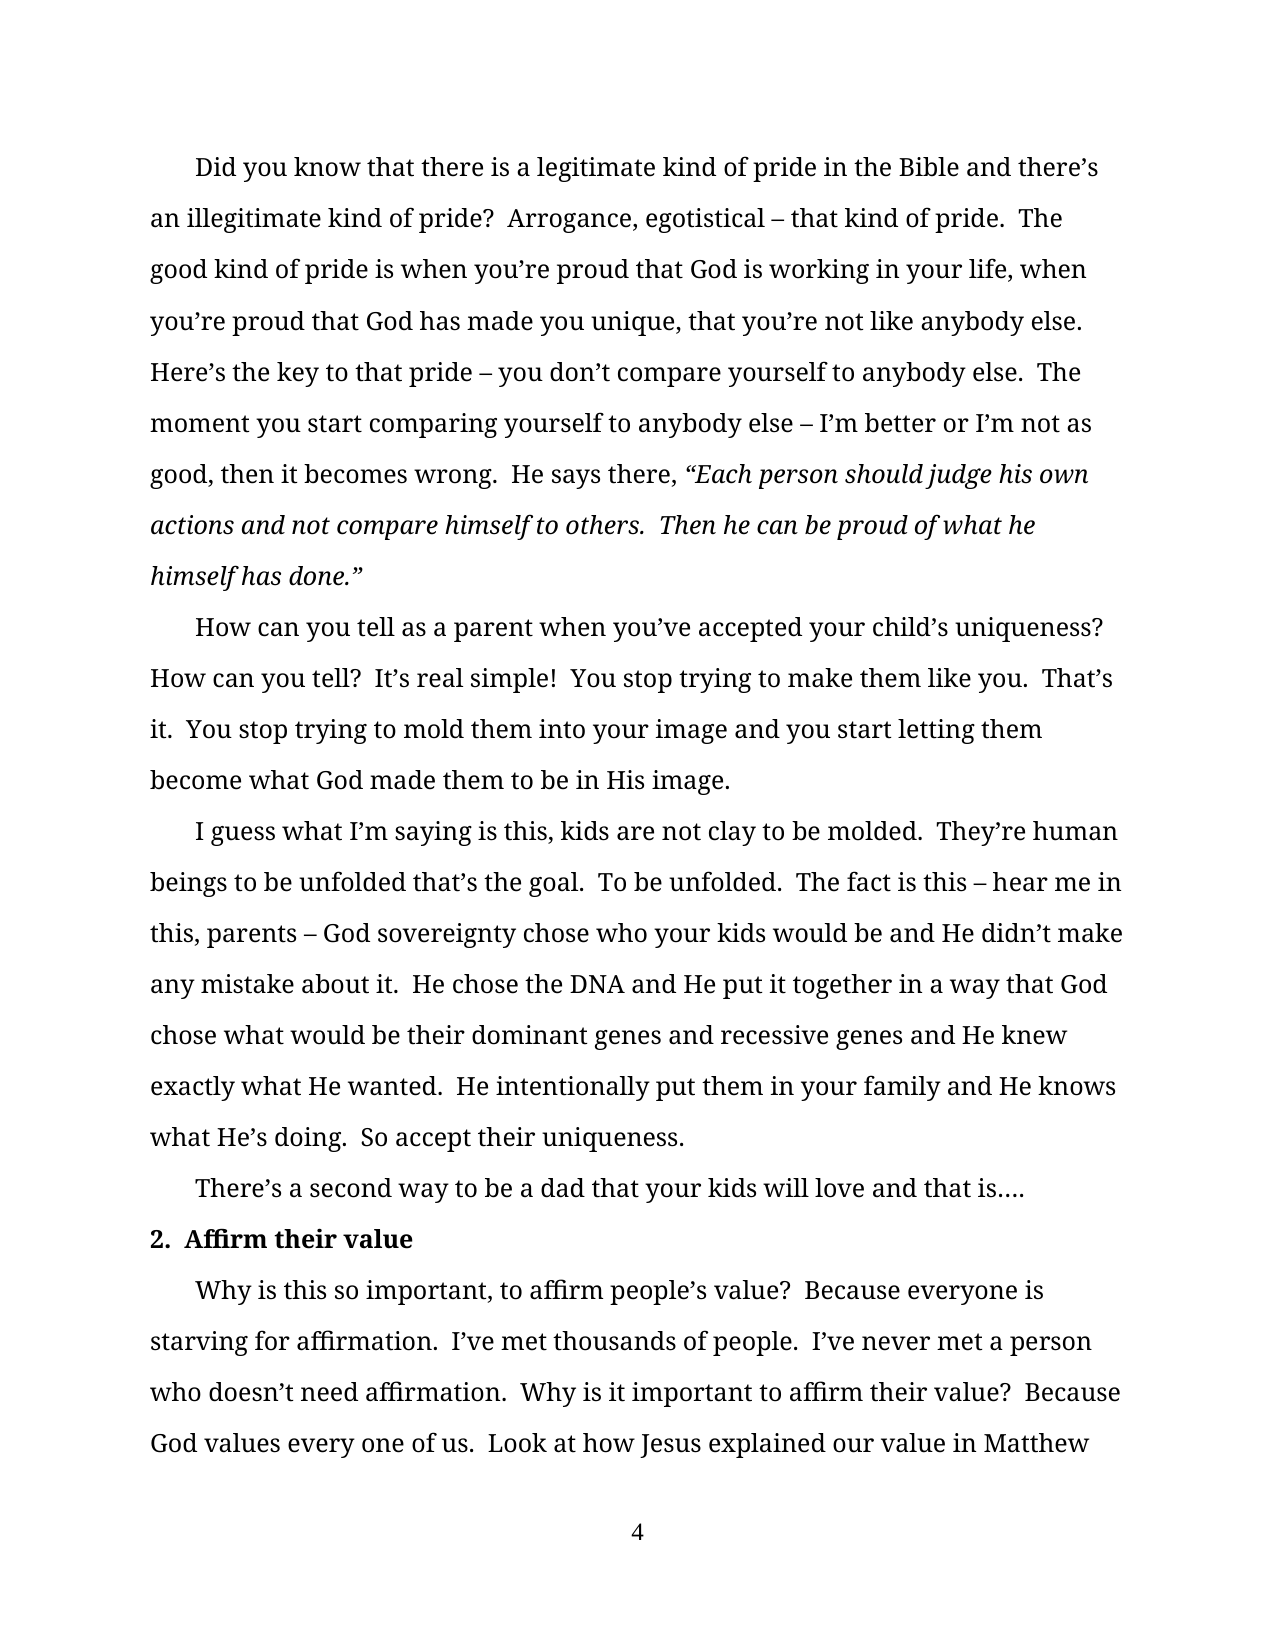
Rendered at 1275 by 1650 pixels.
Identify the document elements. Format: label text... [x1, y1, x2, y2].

text I guess what I’m saying is this, kids are not clay to be molded. They’re human beings to be unfolded that’s the goal. To be unfolded. The fact is this – hear me in this, parents – God sovereignty chose who your kids would be and He didn’t make any mistake about it. He chose the DNA and He put it together in a way that God chose what would be their dominant genes and recessive genes and He knew exactly what He wanted. He intentionally put them in your family and He knows what He’s doing. So accept their uniqueness. [150, 813, 1125, 1154]
text There’s a second way to be a dad that your kids will love and that is…. [150, 1171, 1125, 1205]
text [150, 1273, 1125, 1460]
text Did you know that there is a legitimate kind of pride in the Bible and there’s an illegitimate kind of pride? Arrogance, egotistical – that kind of pride. The good kind of pride is when you’re proud that God is working in your life, when you’re proud that God has made you unique, that you’re not like anybody else. Here’s the key to that pride – you don’t compare yourself to anybody else. The moment you start comparing yourself to anybody else – I’m better or I’m not as good, then it becomes wrong. He says there, “Each person should judge his own actions and not compare himself to others. Then he can be proud of what he himself has done.” [150, 150, 1125, 592]
text 2. Affirm their value [150, 1222, 1125, 1256]
text How can you tell as a parent when you’ve accepted your child’s uniqueness? How can you tell? It’s real simple! You stop trying to make them like you. That’s it. You stop trying to mold them into your image and you start letting them become what God made them to be in His image. [150, 609, 1125, 797]
